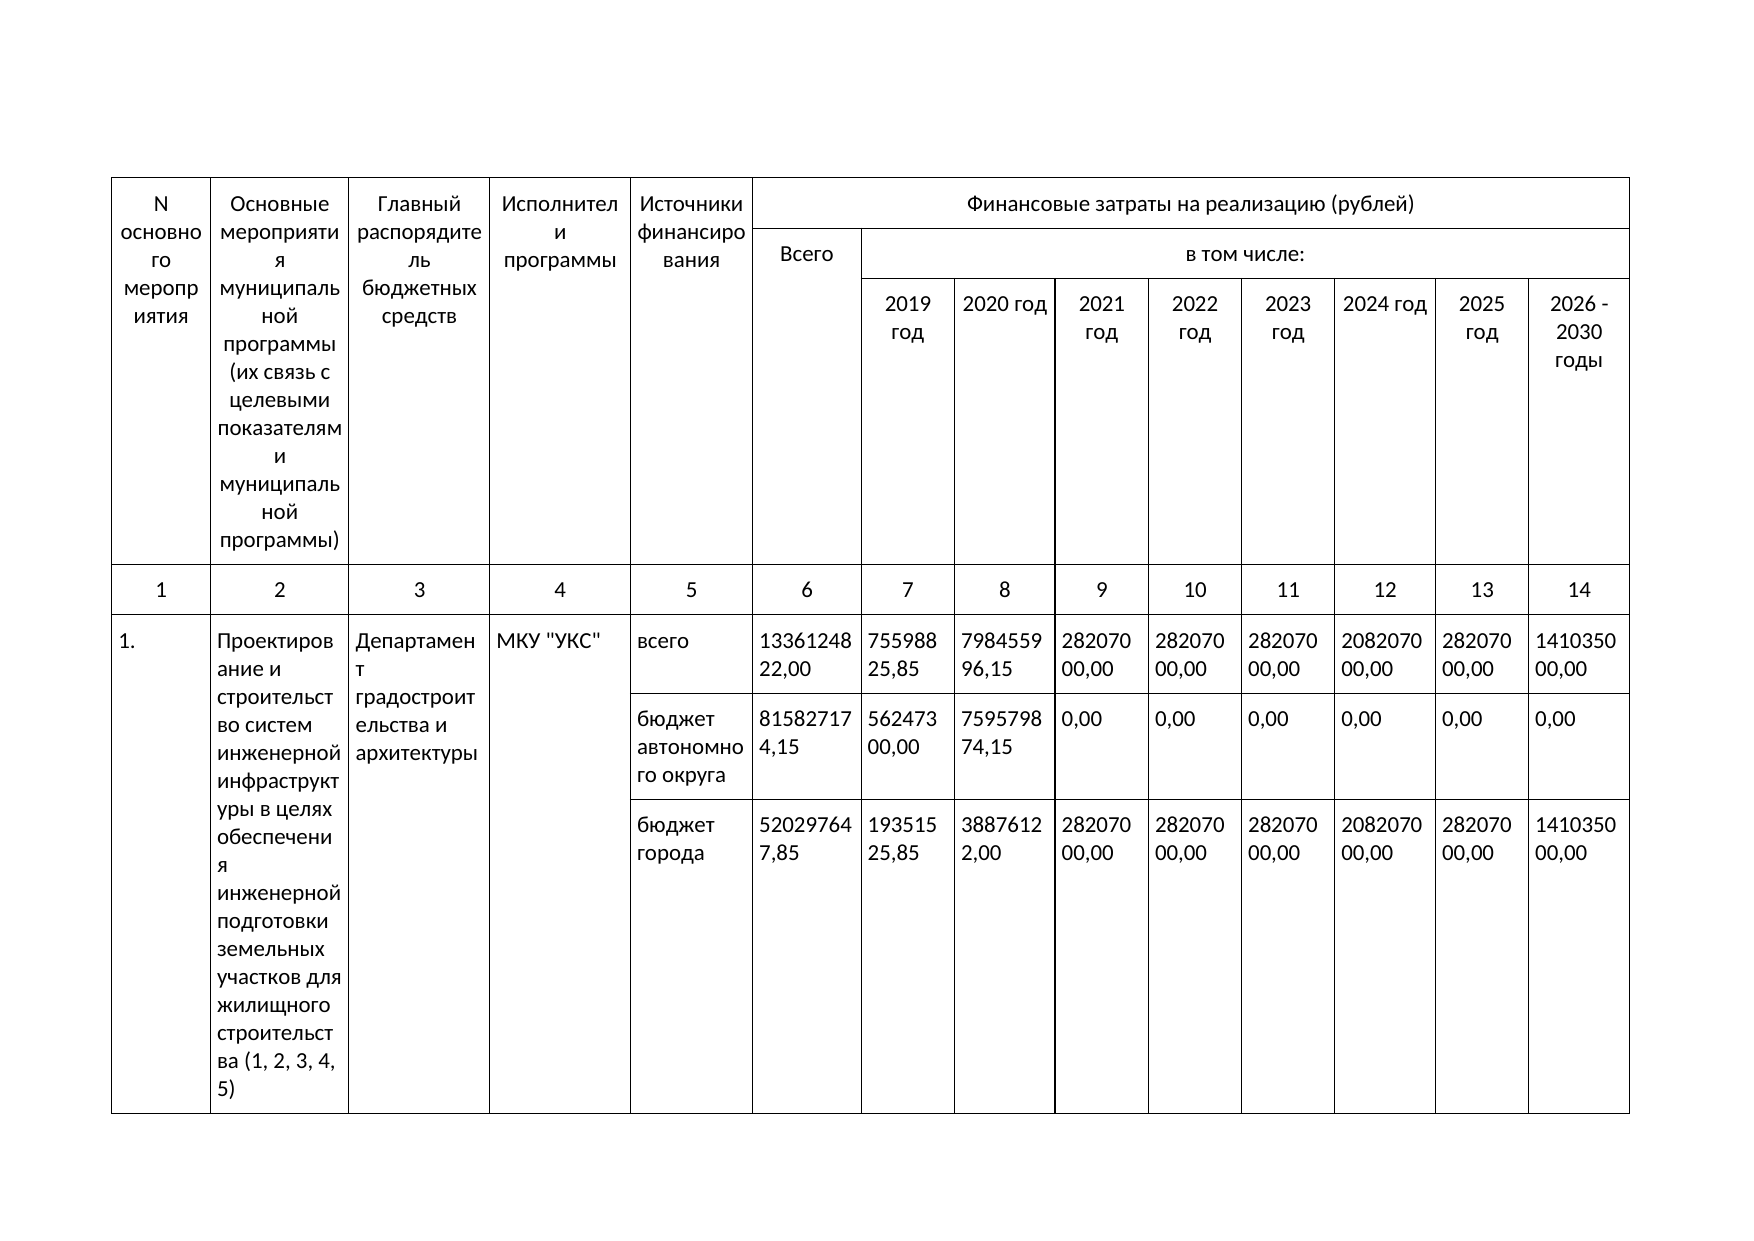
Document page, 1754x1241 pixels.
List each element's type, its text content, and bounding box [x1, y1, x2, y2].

table_cell 28207000,00 [1056, 615, 1148, 692]
table_cell 0,00 [1529, 694, 1629, 799]
table_header Основные мероприятия муниципальной программы (их связь с целевыми показателями муниципальной программы) [211, 178, 348, 564]
table_cell 208207000,00 [1335, 615, 1435, 692]
table_cell 815827174,15 [753, 694, 861, 799]
table_cell 0,00 [1335, 694, 1435, 799]
table_cell 12 [1335, 565, 1435, 614]
table_cell Проектирование и строительство систем инженерной инфраструктуры в целях обеспечения инженерной подготовки земельных участков для жилищного строительства (1, 2, 3, 4, 5) [211, 615, 348, 1113]
table_cell 1. [112, 615, 210, 1113]
table_cell 141035000,00 [1529, 800, 1629, 1113]
table_cell 759579874,15 [955, 694, 1054, 799]
table_cell 2021 год [1056, 279, 1148, 564]
table_cell 2 [211, 565, 348, 614]
table_cell 9 [1056, 565, 1148, 614]
table_cell в том числе: [862, 229, 1629, 278]
table_header Источники финансирования [631, 178, 752, 564]
table_cell МКУ "УКС" [490, 615, 630, 1113]
table_cell 28207000,00 [1436, 615, 1528, 692]
table_cell 19351525,85 [862, 800, 954, 1113]
table_cell 75598825,85 [862, 615, 954, 692]
table_cell 141035000,00 [1529, 615, 1629, 692]
table_header Главный распорядитель бюджетных средств [349, 178, 489, 564]
table_cell 1336124822,00 [753, 615, 861, 692]
table_cell 1 [112, 565, 210, 614]
table_header Финансовые затраты на реализацию (рублей) [753, 178, 1629, 227]
table_cell 28207000,00 [1056, 800, 1148, 1113]
table_cell 8 [955, 565, 1054, 614]
table_cell 7 [862, 565, 954, 614]
table_cell 798455996,15 [955, 615, 1054, 692]
table_cell 28207000,00 [1242, 800, 1334, 1113]
table_cell 2026 - 2030 годы [1529, 279, 1629, 564]
table_cell 2019 год [862, 279, 954, 564]
table_cell 520297647,85 [753, 800, 861, 1113]
table_cell 10 [1149, 565, 1241, 614]
table_cell 13 [1436, 565, 1528, 614]
table_cell всего [631, 615, 752, 692]
table_cell 2022 год [1149, 279, 1241, 564]
table_header Исполнители программы [490, 178, 630, 564]
table_cell 28207000,00 [1242, 615, 1334, 692]
table_cell 28207000,00 [1149, 615, 1241, 692]
table_cell 0,00 [1056, 694, 1148, 799]
table_header N основного мероприятия [112, 178, 210, 564]
table_cell бюджет автономного округа [631, 694, 752, 799]
table_cell 4 [490, 565, 630, 614]
table_cell 2023 год [1242, 279, 1334, 564]
table_cell 3 [349, 565, 489, 614]
table_cell Всего [753, 229, 861, 564]
table_cell 2024 год [1335, 279, 1435, 564]
table_cell 28207000,00 [1149, 800, 1241, 1113]
table_cell 28207000,00 [1436, 800, 1528, 1113]
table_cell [349, 615, 489, 1113]
table_cell 0,00 [1436, 694, 1528, 799]
table_cell 5 [631, 565, 752, 614]
table_cell 2025 год [1436, 279, 1528, 564]
table_cell 11 [1242, 565, 1334, 614]
table_cell 0,00 [1149, 694, 1241, 799]
table_cell 14 [1529, 565, 1629, 614]
table_cell 56247300,00 [862, 694, 954, 799]
table_cell бюджет города [631, 800, 752, 1113]
table_cell 208207000,00 [1335, 800, 1435, 1113]
table_cell 0,00 [1242, 694, 1334, 799]
table_cell 38876122,00 [955, 800, 1054, 1113]
table_cell 2020 год [955, 279, 1054, 564]
table_cell 6 [753, 565, 861, 614]
